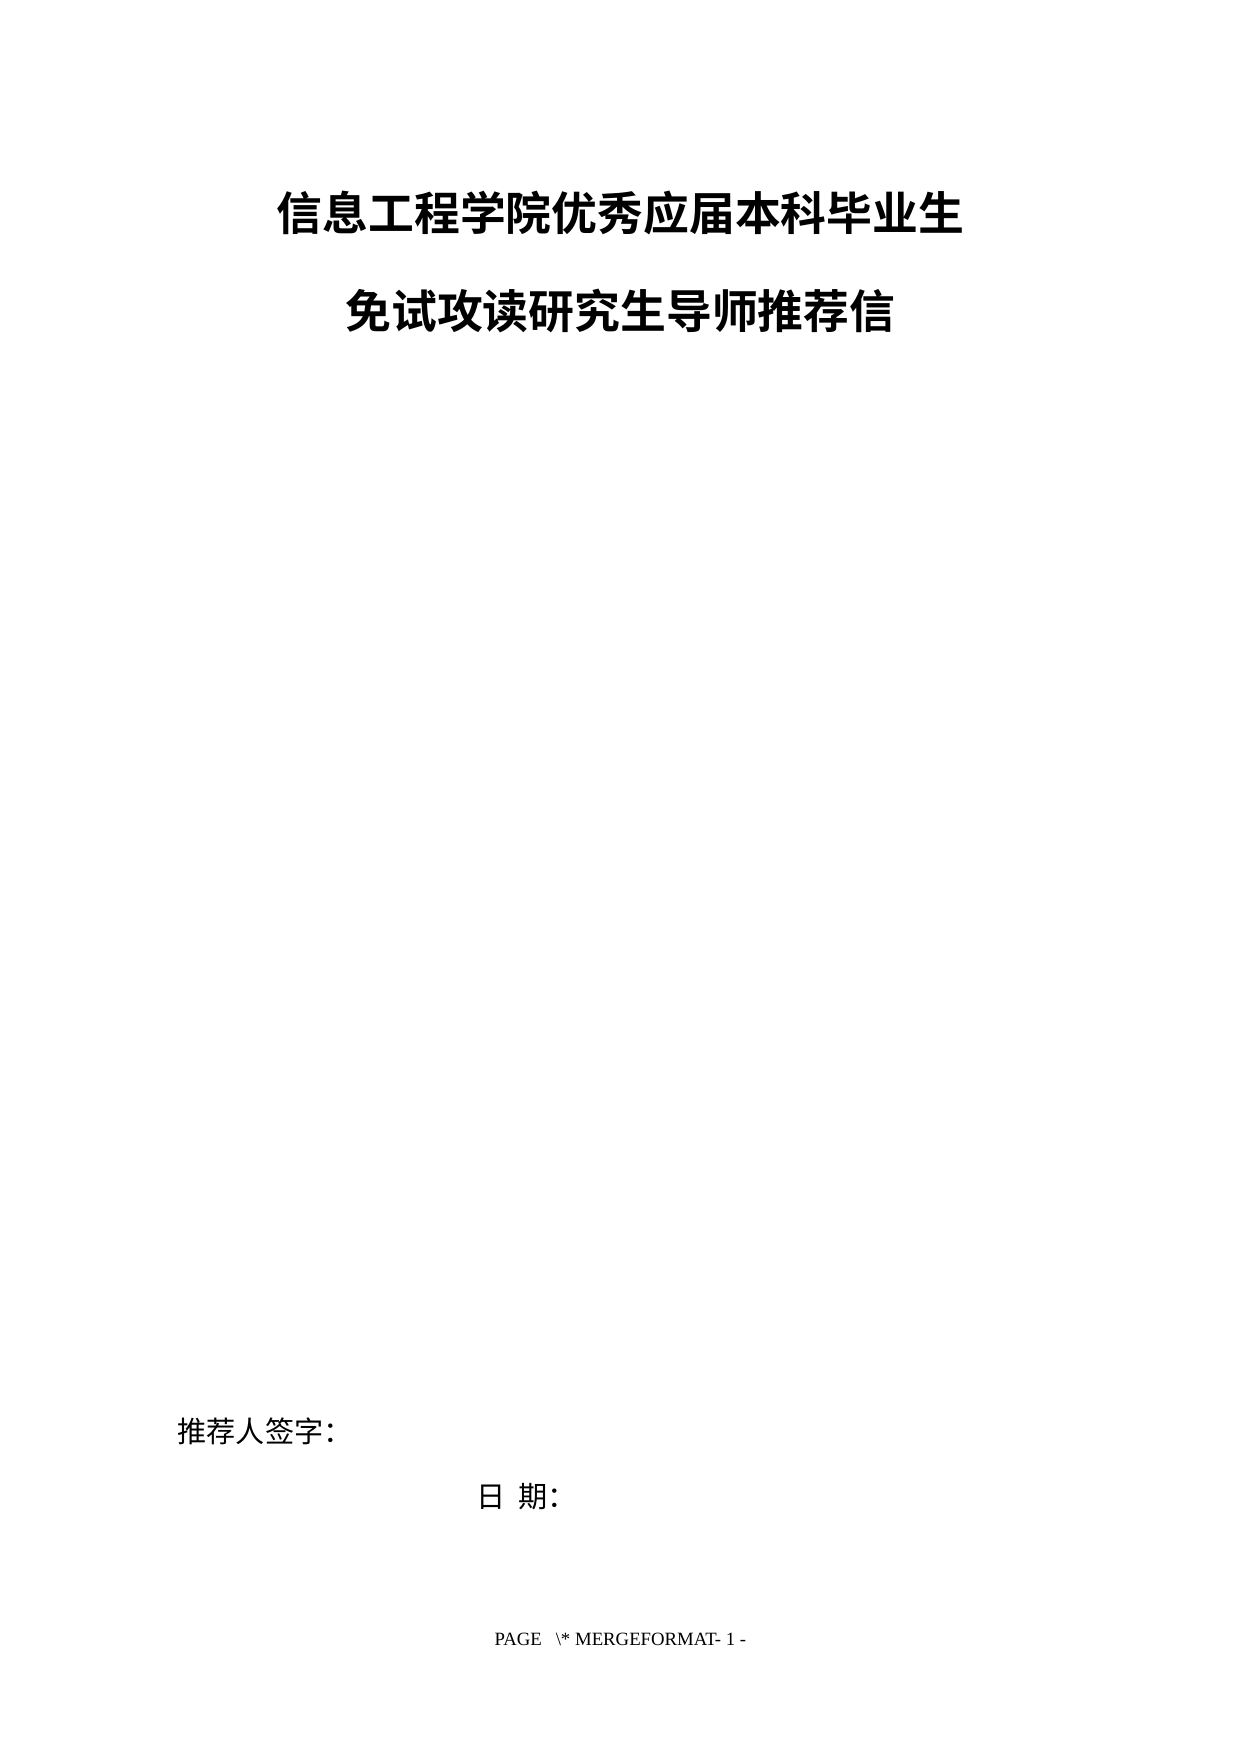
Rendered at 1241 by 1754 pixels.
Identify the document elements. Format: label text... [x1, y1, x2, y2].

text 日 期： [177, 1462, 1063, 1527]
text 免试攻读研究生导师推荐信 [177, 259, 1063, 357]
text 推荐人签字： [177, 1397, 1063, 1462]
text 信息工程学院优秀应届本科毕业生 [177, 162, 1063, 259]
